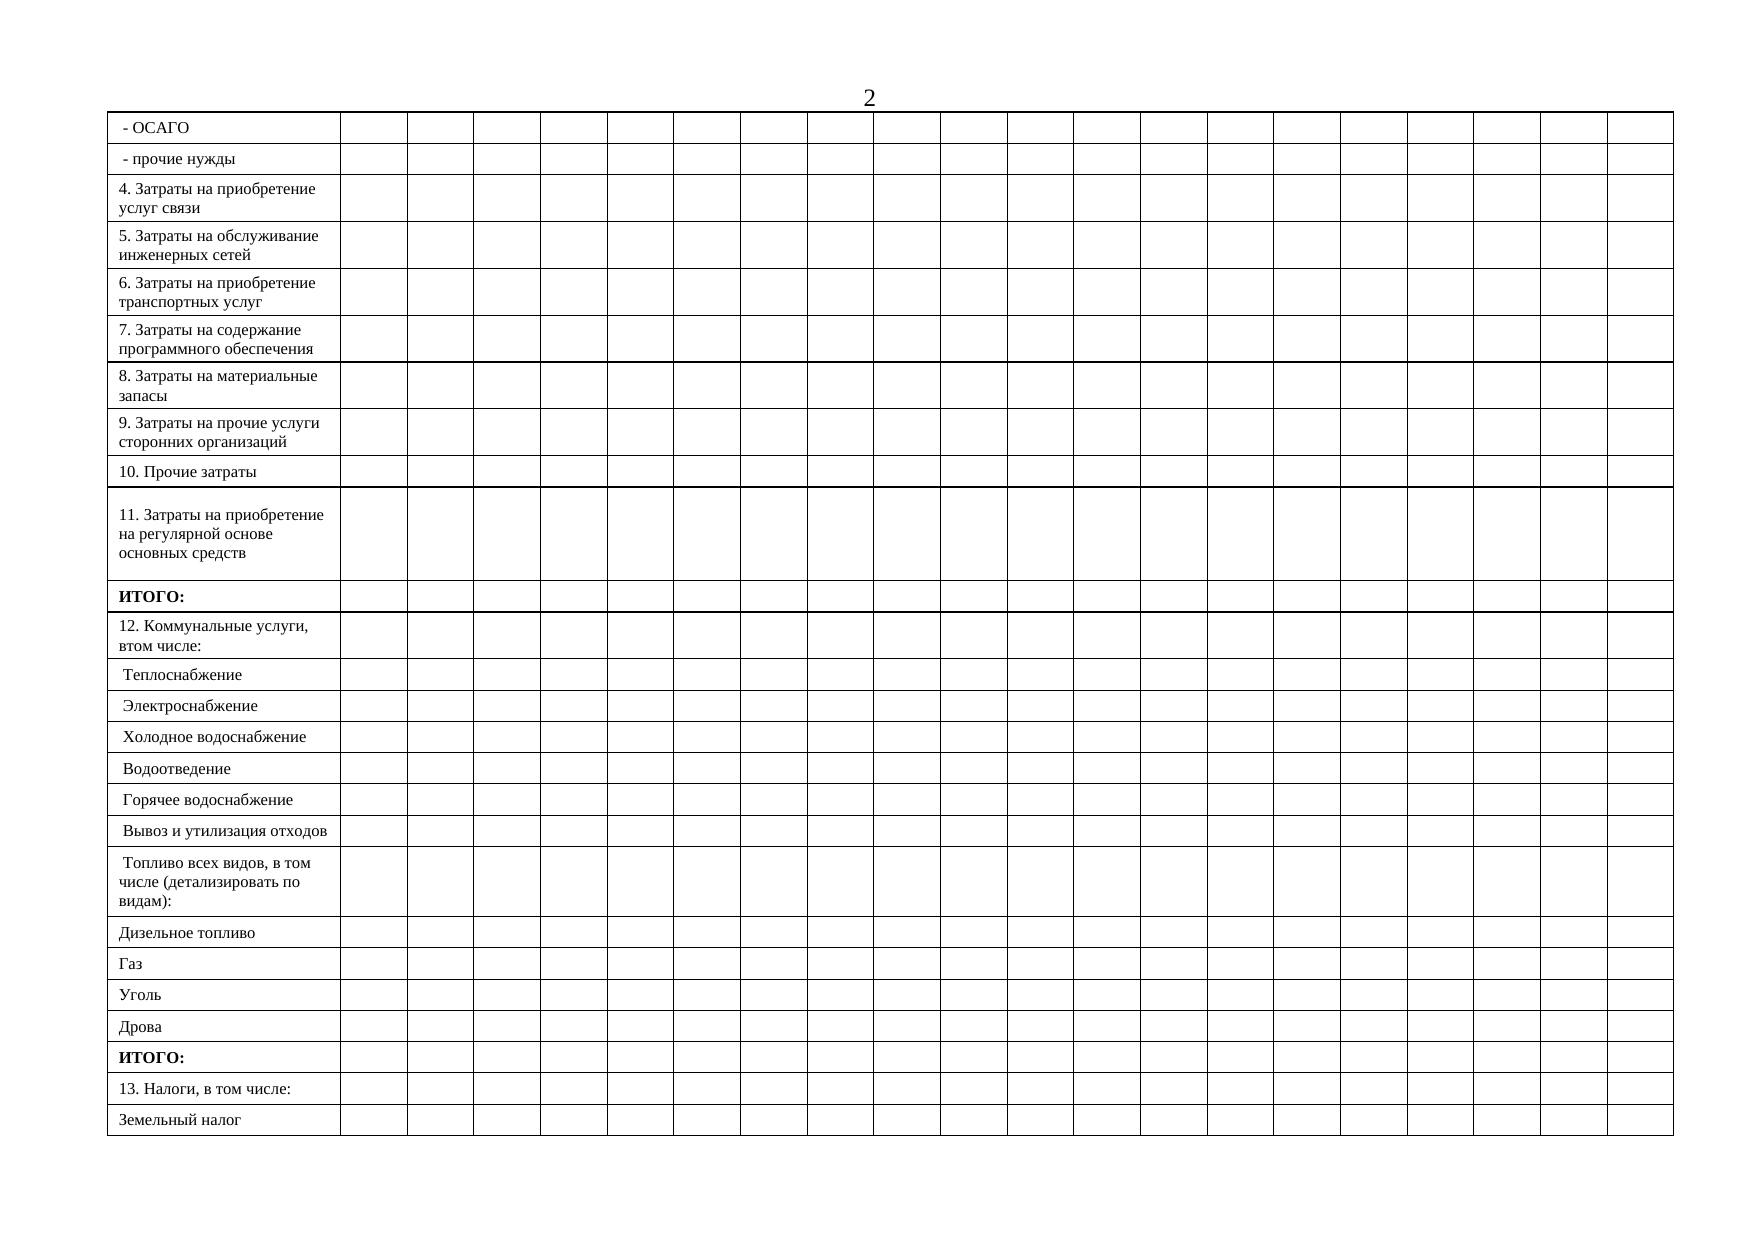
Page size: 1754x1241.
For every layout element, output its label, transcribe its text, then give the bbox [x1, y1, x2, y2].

table_cell [1474, 659, 1540, 689]
table_cell [408, 948, 473, 978]
table_cell [1474, 144, 1540, 174]
table_cell [608, 144, 673, 174]
table_cell [541, 659, 607, 689]
table_cell [608, 1105, 673, 1135]
table_cell [1541, 113, 1607, 143]
table_cell [741, 784, 807, 814]
table_cell [1541, 847, 1607, 916]
table_cell [408, 175, 473, 221]
table_cell [1541, 175, 1607, 221]
table_cell [1208, 980, 1273, 1010]
table_cell [1208, 316, 1273, 361]
table_cell [341, 144, 407, 174]
table_cell [808, 917, 873, 947]
table_cell [408, 1042, 473, 1072]
table_cell [1208, 456, 1273, 486]
table_cell [808, 691, 873, 721]
table_cell [741, 1042, 807, 1072]
table_cell [1208, 753, 1273, 783]
table_cell [1008, 753, 1073, 783]
table_cell [1274, 409, 1340, 455]
table_cell [941, 581, 1007, 611]
table_cell [941, 363, 1007, 408]
table_cell [1474, 409, 1540, 455]
table_cell [1074, 917, 1140, 947]
table_cell [1008, 269, 1073, 314]
table_cell [541, 581, 607, 611]
table_cell - прочие нужды [108, 144, 340, 174]
table_cell [1608, 1042, 1673, 1072]
table_cell [1008, 113, 1073, 143]
table_cell [1541, 659, 1607, 689]
table_cell [808, 1042, 873, 1072]
table_cell [741, 222, 807, 268]
table_cell [1341, 488, 1407, 580]
table_cell [1541, 917, 1607, 947]
table_cell [808, 847, 873, 916]
table_cell [674, 784, 740, 814]
table_cell [608, 691, 673, 721]
table_cell [1474, 1042, 1540, 1072]
table_cell [1541, 784, 1607, 814]
table_cell [608, 722, 673, 752]
table_cell [1341, 363, 1407, 408]
table_cell [674, 456, 740, 486]
table_cell [874, 269, 940, 314]
table_cell [1541, 1105, 1607, 1135]
table_cell [1608, 144, 1673, 174]
table_cell [1341, 816, 1407, 846]
table_cell [941, 269, 1007, 314]
table_cell [541, 144, 607, 174]
table_cell [808, 316, 873, 361]
table_cell [874, 917, 940, 947]
table_cell [341, 1042, 407, 1072]
table_cell [674, 409, 740, 455]
table_cell [808, 613, 873, 658]
table_cell [1474, 1105, 1540, 1135]
table_cell [608, 784, 673, 814]
table_cell [1341, 456, 1407, 486]
table_cell [1408, 363, 1473, 408]
table_cell [408, 753, 473, 783]
table_cell [1608, 816, 1673, 846]
table_cell [1608, 659, 1673, 689]
table_cell [1008, 409, 1073, 455]
table_cell [541, 753, 607, 783]
table_cell [808, 581, 873, 611]
table_cell [1074, 816, 1140, 846]
table_cell [1541, 488, 1607, 580]
table_cell [674, 722, 740, 752]
table_cell [941, 613, 1007, 658]
table_cell [741, 980, 807, 1010]
table_cell [1074, 456, 1140, 486]
table_cell [674, 691, 740, 721]
table_cell [1141, 488, 1207, 580]
table_cell [1141, 269, 1207, 314]
table_cell [474, 409, 540, 455]
table_cell [1274, 581, 1340, 611]
table_cell [1341, 409, 1407, 455]
table_cell [941, 659, 1007, 689]
table_cell [808, 488, 873, 580]
table_cell [808, 1073, 873, 1103]
table_cell [541, 113, 607, 143]
table_cell [1208, 613, 1273, 658]
table_cell [1474, 1011, 1540, 1041]
table_cell [808, 456, 873, 486]
table_cell [1208, 1042, 1273, 1072]
table_cell [1008, 222, 1073, 268]
table_cell [1274, 816, 1340, 846]
table_cell [1541, 1011, 1607, 1041]
table_cell [1008, 1042, 1073, 1072]
table_cell [1541, 753, 1607, 783]
table_cell [1274, 222, 1340, 268]
table_cell [808, 144, 873, 174]
table_cell [1141, 659, 1207, 689]
table_cell [1141, 113, 1207, 143]
table_cell [474, 948, 540, 978]
table_cell [1274, 1042, 1340, 1072]
table_cell [1408, 409, 1473, 455]
table_cell [1274, 456, 1340, 486]
table_cell [474, 222, 540, 268]
table_cell [1541, 1073, 1607, 1103]
table_cell Газ [108, 948, 340, 978]
table_cell [1408, 753, 1473, 783]
table_cell [674, 581, 740, 611]
table_cell [1608, 363, 1673, 408]
table_cell [1208, 784, 1273, 814]
table_cell [1008, 917, 1073, 947]
table_cell [608, 316, 673, 361]
table_cell [1408, 316, 1473, 361]
table_cell [674, 948, 740, 978]
table_cell [674, 316, 740, 361]
table_cell [874, 722, 940, 752]
table_cell [474, 691, 540, 721]
table_cell [1274, 659, 1340, 689]
table_cell [1074, 847, 1140, 916]
table_cell [1541, 222, 1607, 268]
table_cell [874, 409, 940, 455]
table_cell [1474, 222, 1540, 268]
table_cell [408, 784, 473, 814]
table_cell [1008, 456, 1073, 486]
table_cell [874, 113, 940, 143]
table_cell [1208, 363, 1273, 408]
table_cell [1274, 1011, 1340, 1041]
table_cell [1274, 980, 1340, 1010]
table_cell [941, 847, 1007, 916]
table_cell [474, 1073, 540, 1103]
table_cell [474, 456, 540, 486]
table_cell [941, 980, 1007, 1010]
table_cell [1341, 691, 1407, 721]
table_cell [408, 613, 473, 658]
table_cell [941, 784, 1007, 814]
table_cell [1541, 456, 1607, 486]
table_cell [608, 269, 673, 314]
table_cell [408, 488, 473, 580]
table_cell [341, 581, 407, 611]
table_cell [674, 1105, 740, 1135]
table_cell [1341, 269, 1407, 314]
table_cell [408, 222, 473, 268]
table_cell 8. Затраты на материальные запасы [108, 363, 340, 408]
table_cell [1608, 753, 1673, 783]
table_cell [874, 980, 940, 1010]
table_cell [541, 948, 607, 978]
table_cell [608, 753, 673, 783]
table_cell [1341, 144, 1407, 174]
table_cell [474, 269, 540, 314]
table_cell [874, 784, 940, 814]
table_cell [1074, 948, 1140, 978]
table_cell 6. Затраты на приобретение транспортных услуг [108, 269, 340, 314]
table_cell [1274, 613, 1340, 658]
table_cell [1141, 222, 1207, 268]
table_cell [674, 363, 740, 408]
table_cell [941, 722, 1007, 752]
table_cell [408, 1105, 473, 1135]
table_cell [741, 1011, 807, 1041]
table_cell [608, 581, 673, 611]
table_cell [941, 753, 1007, 783]
table_cell [674, 113, 740, 143]
table_cell [1208, 269, 1273, 314]
table_cell [1474, 917, 1540, 947]
table_cell [1208, 1011, 1273, 1041]
table_cell [1074, 113, 1140, 143]
table_cell [1074, 722, 1140, 752]
table_cell [1274, 847, 1340, 916]
table_cell [741, 847, 807, 916]
table_cell [1074, 1011, 1140, 1041]
table_cell [941, 409, 1007, 455]
table_cell [341, 409, 407, 455]
table_cell Горячее водоснабжение [108, 784, 340, 814]
table_cell [741, 753, 807, 783]
table_cell [1474, 363, 1540, 408]
table_cell [474, 175, 540, 221]
table_cell [541, 691, 607, 721]
table_cell [408, 363, 473, 408]
table_cell [1074, 409, 1140, 455]
table_cell Земельный налог [108, 1105, 340, 1135]
table_cell [1274, 753, 1340, 783]
table_cell [1408, 1105, 1473, 1135]
table_cell [1008, 144, 1073, 174]
table_cell [874, 816, 940, 846]
table_cell [741, 816, 807, 846]
table_cell [474, 722, 540, 752]
table_cell [1008, 363, 1073, 408]
table_cell [1008, 581, 1073, 611]
table_cell [1408, 269, 1473, 314]
table_cell [408, 316, 473, 361]
table_cell Теплоснабжение [108, 659, 340, 689]
table_cell [1408, 113, 1473, 143]
table_cell 9. Затраты на прочие услуги сторонних организаций [108, 409, 340, 455]
table_cell [541, 1073, 607, 1103]
table_cell [674, 847, 740, 916]
table_cell [808, 363, 873, 408]
table_cell [1408, 222, 1473, 268]
table_cell [1408, 948, 1473, 978]
table_cell [1341, 948, 1407, 978]
table_cell [1008, 488, 1073, 580]
table_cell [1008, 980, 1073, 1010]
table_cell [674, 1073, 740, 1103]
table_cell [1208, 948, 1273, 978]
table_cell [541, 222, 607, 268]
table_cell [874, 753, 940, 783]
table_cell [341, 753, 407, 783]
table_cell [541, 1011, 607, 1041]
table_cell [1274, 269, 1340, 314]
table_cell [1274, 488, 1340, 580]
table_cell [474, 917, 540, 947]
table_cell [941, 948, 1007, 978]
table_cell [408, 917, 473, 947]
table_cell [1541, 144, 1607, 174]
table_cell [741, 113, 807, 143]
table_cell [341, 269, 407, 314]
table_cell [874, 1011, 940, 1041]
table_cell [1408, 613, 1473, 658]
table_cell [1608, 409, 1673, 455]
table_cell [1074, 363, 1140, 408]
table_cell [1341, 917, 1407, 947]
table_cell [941, 816, 1007, 846]
table_cell [341, 816, 407, 846]
table_cell [808, 722, 873, 752]
table_cell [1541, 948, 1607, 978]
table_cell [1408, 722, 1473, 752]
table_cell [1141, 144, 1207, 174]
table_cell [608, 363, 673, 408]
table_cell [1274, 363, 1340, 408]
table_cell [1141, 409, 1207, 455]
table_cell [1141, 1011, 1207, 1041]
table_cell [1608, 488, 1673, 580]
table_cell [1608, 269, 1673, 314]
table_cell [1608, 456, 1673, 486]
table_cell [608, 917, 673, 947]
table_cell Водоотведение [108, 753, 340, 783]
table_cell [1541, 269, 1607, 314]
table_cell [474, 847, 540, 916]
table_cell [1208, 175, 1273, 221]
table_cell [608, 659, 673, 689]
table_cell [1274, 917, 1340, 947]
table_cell [674, 917, 740, 947]
table_cell [541, 269, 607, 314]
table_cell [541, 363, 607, 408]
table_cell [408, 409, 473, 455]
table_cell [1474, 488, 1540, 580]
table_cell [341, 1011, 407, 1041]
table_cell [1208, 113, 1273, 143]
table_cell [1074, 175, 1140, 221]
table_cell [341, 948, 407, 978]
table_cell [341, 363, 407, 408]
table_cell [608, 1042, 673, 1072]
table_cell [741, 363, 807, 408]
table_cell [1274, 1073, 1340, 1103]
table_cell [408, 144, 473, 174]
table_cell [608, 816, 673, 846]
table_cell [1541, 363, 1607, 408]
table_cell [1474, 1073, 1540, 1103]
table_cell [1208, 581, 1273, 611]
table_cell [1008, 691, 1073, 721]
table_cell [541, 722, 607, 752]
table_cell [1541, 316, 1607, 361]
table_cell [341, 1105, 407, 1135]
table_cell [608, 1073, 673, 1103]
table_cell [1474, 816, 1540, 846]
table_cell [1408, 581, 1473, 611]
table_cell [674, 222, 740, 268]
table_cell [341, 784, 407, 814]
table_cell [408, 659, 473, 689]
table_cell [608, 847, 673, 916]
table_cell [874, 316, 940, 361]
table_cell [608, 948, 673, 978]
table_cell [741, 948, 807, 978]
table_cell [608, 1011, 673, 1041]
table_cell [1141, 691, 1207, 721]
table_cell [674, 980, 740, 1010]
table_cell [1541, 409, 1607, 455]
table_cell [808, 113, 873, 143]
table_cell [1074, 659, 1140, 689]
table_cell [1608, 917, 1673, 947]
table_cell [1274, 784, 1340, 814]
table_cell [741, 1073, 807, 1103]
table_cell [1541, 613, 1607, 658]
table_cell [674, 269, 740, 314]
table_cell [1274, 691, 1340, 721]
table_cell [1141, 980, 1207, 1010]
table_cell [1474, 456, 1540, 486]
table_cell [1541, 722, 1607, 752]
table_cell [1608, 722, 1673, 752]
table_cell [341, 917, 407, 947]
table_cell [341, 316, 407, 361]
table_cell [874, 144, 940, 174]
table_cell [1008, 784, 1073, 814]
table_cell [741, 691, 807, 721]
table_cell Уголь [108, 980, 340, 1010]
table_cell [1141, 917, 1207, 947]
table_cell [808, 784, 873, 814]
table_cell [1008, 816, 1073, 846]
table_cell [941, 917, 1007, 947]
table_cell [541, 784, 607, 814]
table_cell [1341, 613, 1407, 658]
table_cell [1608, 980, 1673, 1010]
table_cell [1608, 113, 1673, 143]
table_cell [1008, 722, 1073, 752]
table_cell [874, 175, 940, 221]
table_cell [1341, 1105, 1407, 1135]
table_cell [1474, 948, 1540, 978]
table_cell [1541, 1042, 1607, 1072]
table_cell [1341, 722, 1407, 752]
table_cell [1341, 980, 1407, 1010]
table_cell [1474, 847, 1540, 916]
table_cell [408, 691, 473, 721]
table_cell [1008, 659, 1073, 689]
table_cell [541, 847, 607, 916]
table_cell [474, 980, 540, 1010]
table_cell [1074, 222, 1140, 268]
table_cell [1141, 1073, 1207, 1103]
table_cell [1008, 175, 1073, 221]
table_cell [1074, 144, 1140, 174]
table_cell [608, 488, 673, 580]
table_cell [1608, 613, 1673, 658]
table_cell [741, 488, 807, 580]
table_cell [874, 613, 940, 658]
table_cell [1074, 1105, 1140, 1135]
table_cell [408, 980, 473, 1010]
table_cell [874, 691, 940, 721]
table_cell [341, 1073, 407, 1103]
table_cell [1608, 1073, 1673, 1103]
table_cell [1474, 784, 1540, 814]
table_cell [1341, 316, 1407, 361]
table_cell [741, 409, 807, 455]
table_cell [1608, 222, 1673, 268]
table_cell [741, 175, 807, 221]
table_cell [1274, 722, 1340, 752]
table_cell [1141, 613, 1207, 658]
table_cell - ОСАГО [108, 113, 340, 143]
table_cell [674, 753, 740, 783]
table_cell [1474, 113, 1540, 143]
table_cell [608, 613, 673, 658]
table_cell 10. Прочие затраты [108, 456, 340, 486]
table_cell [941, 113, 1007, 143]
table_cell [341, 222, 407, 268]
table_cell [1408, 488, 1473, 580]
table_cell Холодное водоснабжение [108, 722, 340, 752]
table_cell [741, 917, 807, 947]
table_cell [874, 1042, 940, 1072]
table_cell [741, 144, 807, 174]
table_cell [408, 847, 473, 916]
table_cell [1474, 269, 1540, 314]
table_cell [1341, 1073, 1407, 1103]
table_cell [674, 144, 740, 174]
table_cell 4. Затраты на приобретение услуг связи [108, 175, 340, 221]
table_cell [941, 222, 1007, 268]
table_cell [1208, 488, 1273, 580]
table_cell [1141, 581, 1207, 611]
table_cell [1208, 847, 1273, 916]
table_cell [808, 222, 873, 268]
table_cell [1141, 722, 1207, 752]
table_cell [608, 409, 673, 455]
table_cell 7. Затраты на содержание программного обеспечения [108, 316, 340, 361]
table_cell [741, 456, 807, 486]
table_cell [941, 316, 1007, 361]
table_cell [474, 144, 540, 174]
table_cell [541, 980, 607, 1010]
table_cell [541, 1105, 607, 1135]
table_cell [1141, 175, 1207, 221]
table_cell [1408, 691, 1473, 721]
table_cell [1341, 659, 1407, 689]
table_cell [1208, 1105, 1273, 1135]
table_cell [1408, 1011, 1473, 1041]
table_cell [474, 613, 540, 658]
table_cell [408, 816, 473, 846]
table_cell [474, 316, 540, 361]
table_cell Вывоз и утилизация отходов [108, 816, 340, 846]
table_cell [808, 753, 873, 783]
table_cell [1474, 753, 1540, 783]
table_cell [1141, 456, 1207, 486]
table_cell Дизельное топливо [108, 917, 340, 947]
table_cell [1008, 948, 1073, 978]
table_cell [1208, 409, 1273, 455]
table_cell [1008, 613, 1073, 658]
table_cell [741, 581, 807, 611]
table_cell [341, 980, 407, 1010]
table_cell [874, 488, 940, 580]
table_cell [1608, 1011, 1673, 1041]
table_cell [541, 613, 607, 658]
table_cell [474, 659, 540, 689]
table_cell [1074, 691, 1140, 721]
table_cell [1208, 917, 1273, 947]
table_cell [1074, 581, 1140, 611]
table_cell [674, 175, 740, 221]
table_cell [808, 1011, 873, 1041]
table_cell [808, 659, 873, 689]
table_cell [541, 1042, 607, 1072]
table_cell 13. Налоги, в том числе: [108, 1073, 340, 1103]
table_cell [1474, 581, 1540, 611]
table_cell [1208, 222, 1273, 268]
table_cell 5. Затраты на обслуживание инженерных сетей [108, 222, 340, 268]
table_cell [1541, 581, 1607, 611]
table_cell [408, 581, 473, 611]
table_cell [474, 363, 540, 408]
table_cell [474, 753, 540, 783]
table_cell [1274, 113, 1340, 143]
table_cell [1141, 1042, 1207, 1072]
table_cell [608, 222, 673, 268]
table_cell [741, 659, 807, 689]
table_cell [1274, 144, 1340, 174]
table_cell [1141, 363, 1207, 408]
table_cell [741, 722, 807, 752]
table_cell [874, 659, 940, 689]
table_cell [1341, 753, 1407, 783]
table_cell [341, 113, 407, 143]
table_cell [941, 488, 1007, 580]
table_cell [941, 1042, 1007, 1072]
table_cell [874, 1105, 940, 1135]
table_cell [1474, 980, 1540, 1010]
table_cell [1074, 980, 1140, 1010]
table_cell [341, 722, 407, 752]
table_cell [1408, 816, 1473, 846]
table_cell [1074, 784, 1140, 814]
table_cell [1408, 175, 1473, 221]
table_cell [1608, 784, 1673, 814]
table_cell [408, 456, 473, 486]
table_cell [874, 456, 940, 486]
table_cell [474, 1105, 540, 1135]
table_cell [341, 847, 407, 916]
table_cell [1208, 722, 1273, 752]
table_cell [1208, 816, 1273, 846]
table_cell [474, 113, 540, 143]
table_cell [1141, 753, 1207, 783]
table_cell [1008, 847, 1073, 916]
table_cell [1074, 1073, 1140, 1103]
table_cell Топливо всех видов, в том числе (детализировать по видам): [108, 847, 340, 916]
table_cell [341, 659, 407, 689]
table_cell [1008, 1073, 1073, 1103]
table_cell [1541, 691, 1607, 721]
table_cell [808, 816, 873, 846]
table_cell [941, 144, 1007, 174]
table_cell [941, 1011, 1007, 1041]
table_cell 12. Коммунальные услуги, втом числе: [108, 613, 340, 658]
table_cell [941, 456, 1007, 486]
table_cell [1341, 113, 1407, 143]
table_cell [941, 1105, 1007, 1135]
table_cell [608, 113, 673, 143]
table_cell ИТОГО: [108, 581, 340, 611]
table_cell [874, 948, 940, 978]
table_cell [1341, 784, 1407, 814]
table_cell [941, 1073, 1007, 1103]
table_cell [1074, 613, 1140, 658]
table_cell [1341, 175, 1407, 221]
table_cell [1408, 980, 1473, 1010]
table_cell [1408, 917, 1473, 947]
table_cell [1341, 1011, 1407, 1041]
table_cell [741, 613, 807, 658]
table_cell [1474, 691, 1540, 721]
table_cell [541, 175, 607, 221]
table_cell [874, 222, 940, 268]
table_cell [1408, 659, 1473, 689]
table_cell [341, 175, 407, 221]
table_cell [1408, 144, 1473, 174]
table_cell [474, 784, 540, 814]
table_cell [474, 488, 540, 580]
table_cell [1341, 1042, 1407, 1072]
table_cell [1608, 1105, 1673, 1135]
table_cell [1141, 316, 1207, 361]
table_cell [874, 847, 940, 916]
table_cell [608, 175, 673, 221]
table_cell [741, 1105, 807, 1135]
table_cell [1141, 847, 1207, 916]
table_cell [1474, 613, 1540, 658]
table_cell [1341, 222, 1407, 268]
table_cell [541, 488, 607, 580]
table_cell [341, 456, 407, 486]
table_cell ИТОГО: [108, 1042, 340, 1072]
table_cell [1074, 488, 1140, 580]
table_cell [541, 409, 607, 455]
table_cell [1074, 269, 1140, 314]
table_cell [541, 917, 607, 947]
table_cell [674, 659, 740, 689]
table_cell [1608, 175, 1673, 221]
table_cell [1408, 784, 1473, 814]
table_cell [674, 816, 740, 846]
table_cell [1274, 1105, 1340, 1135]
table_cell [1474, 316, 1540, 361]
table_cell [474, 816, 540, 846]
table_cell [1408, 456, 1473, 486]
table_cell [408, 269, 473, 314]
table_cell [474, 581, 540, 611]
table_cell [1408, 1073, 1473, 1103]
table_cell [808, 1105, 873, 1135]
table_cell [1341, 581, 1407, 611]
table_cell [408, 113, 473, 143]
table_cell [474, 1042, 540, 1072]
table_cell [1474, 722, 1540, 752]
table_cell [541, 816, 607, 846]
table_cell [1208, 144, 1273, 174]
table_cell [1074, 316, 1140, 361]
table_cell [874, 1073, 940, 1103]
table_cell [1008, 1105, 1073, 1135]
table_cell [1274, 316, 1340, 361]
table_cell [341, 691, 407, 721]
table_cell [1408, 1042, 1473, 1072]
table_cell [674, 1042, 740, 1072]
table_cell [608, 980, 673, 1010]
table_cell [1608, 847, 1673, 916]
table_cell [1141, 1105, 1207, 1135]
table_cell [1008, 316, 1073, 361]
table_cell [1141, 784, 1207, 814]
table_cell Дрова [108, 1011, 340, 1041]
table_cell [1208, 1073, 1273, 1103]
table_cell 11. Затраты на приобретение на регулярной основе основных средств [108, 488, 340, 580]
table_cell [1608, 581, 1673, 611]
table_cell [408, 722, 473, 752]
table_cell [1341, 847, 1407, 916]
table_cell [541, 456, 607, 486]
table_cell [1141, 948, 1207, 978]
table_cell [741, 269, 807, 314]
table_cell [1608, 691, 1673, 721]
table_cell [341, 613, 407, 658]
table_cell [1608, 316, 1673, 361]
table_cell [808, 409, 873, 455]
table_cell [741, 316, 807, 361]
table_cell [474, 1011, 540, 1041]
table_cell [674, 613, 740, 658]
table_cell [941, 691, 1007, 721]
table_cell [808, 175, 873, 221]
table_cell [674, 1011, 740, 1041]
table_cell [874, 581, 940, 611]
table_cell [1274, 175, 1340, 221]
table_cell [408, 1073, 473, 1103]
table_cell [808, 269, 873, 314]
table_cell [1474, 175, 1540, 221]
table_cell [1541, 816, 1607, 846]
table_cell [808, 948, 873, 978]
table_cell [608, 456, 673, 486]
table_cell [1608, 948, 1673, 978]
table_cell [1074, 753, 1140, 783]
table_cell Электроснабжение [108, 691, 340, 721]
table_cell [1541, 980, 1607, 1010]
table_cell [1141, 816, 1207, 846]
table_cell [941, 175, 1007, 221]
table_cell [1408, 847, 1473, 916]
table_cell [874, 363, 940, 408]
table_cell [674, 488, 740, 580]
table_cell [1208, 659, 1273, 689]
table_cell [1008, 1011, 1073, 1041]
table_cell [1074, 1042, 1140, 1072]
table_cell [541, 316, 607, 361]
table_cell [808, 980, 873, 1010]
table_cell [1274, 948, 1340, 978]
table_cell [408, 1011, 473, 1041]
table_cell [341, 488, 407, 580]
table_cell [1208, 691, 1273, 721]
